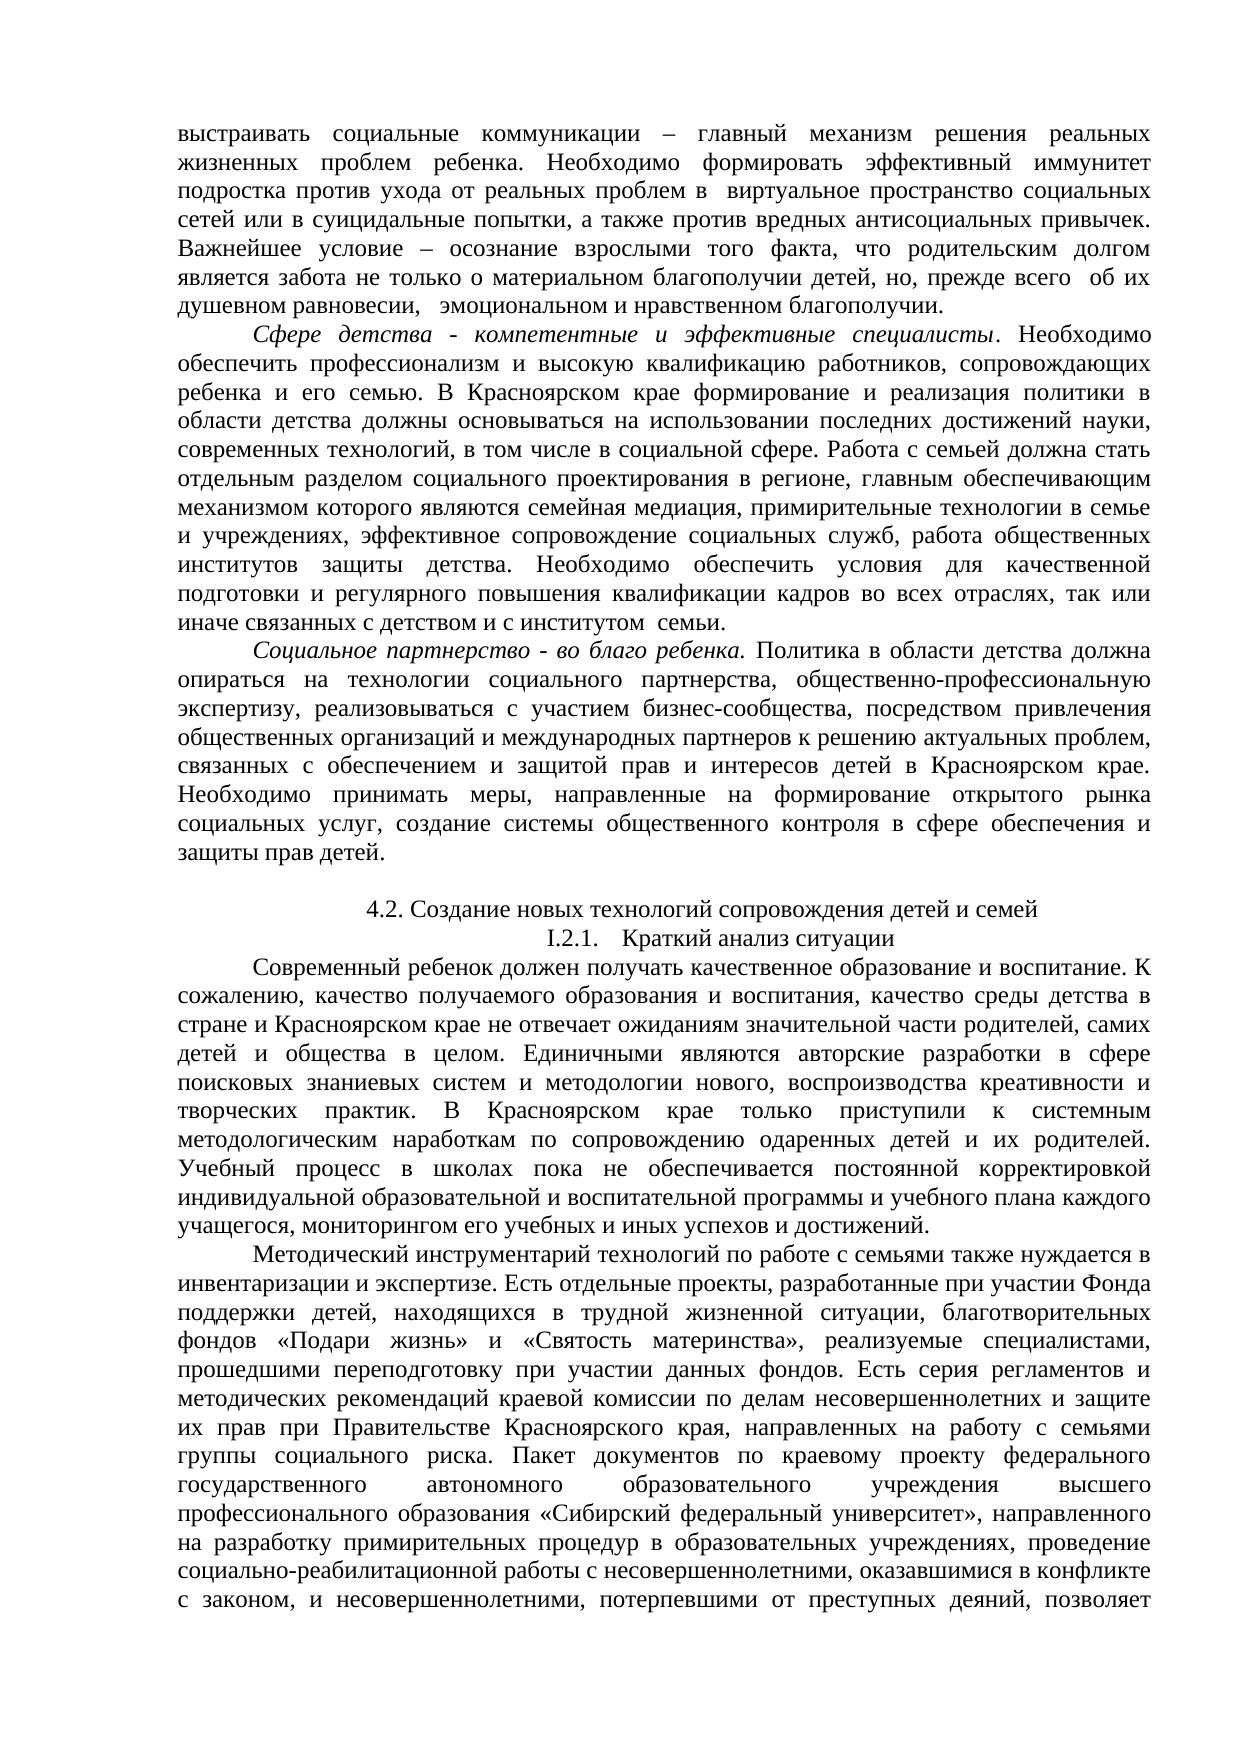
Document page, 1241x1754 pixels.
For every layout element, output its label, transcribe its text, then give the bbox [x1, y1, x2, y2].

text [177, 1239, 1152, 1613]
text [177, 118, 1152, 319]
text Современный ребенок должен получать качественное образование и воспитание. К сожалению, качество получаемого образования и воспитания, качество среды детства в стране и Красноярском крае не отвечает ожиданиям значительной части родителей, самих детей и общества в целом. Единичными являются авторские разработки в сфере поисковых знаниевых систем и методологии нового, воспроизводства креативности и творческих практик. В Красноярском крае только приступили к системным методологическим наработкам по сопровождению одаренных детей и их родителей. Учебный процесс в школах пока не обеспечивается постоянной корректировкой индивидуальной образовательной и воспитательной программы и учебного плана каждого учащегося, мониторингом его учебных и иных успехов и достижений. [177, 952, 1152, 1239]
text Социальное партнерство - во благо ребенка. Политика в области детства должна опираться на технологии социального партнерства, общественно-профессиональную экспертизу, реализовываться с участием бизнес-сообщества, посредством привлечения общественных организаций и международных партнеров к решению актуальных проблем, связанных с обеспечением и защитой прав и интересов детей в Красноярском крае. Необходимо принимать меры, направленные на формирование открытого рынка социальных услуг, создание системы общественного контроля в сфере обеспечения и защиты прав детей. [177, 636, 1152, 866]
text 4.2. Cоздание новых технологий сопровождения детей и семей [177, 894, 1152, 923]
list Краткий анализ ситуации [290, 923, 1152, 952]
text Сфере детства - компетентные и эффективные специалисты. Необходимо обеспечить профессионализм и высокую квалификацию работников, сопровождающих ребенка и его семью. В Красноярском крае формирование и реализация политики в области детства должны основываться на использовании последних достижений науки, современных технологий, в том числе в социальной сфере. Работа с семьей должна стать отдельным разделом социального проектирования в регионе, главным обеспечивающим механизмом которого являются семейная медиация, примирительные технологии в семье и учреждениях, эффективное сопровождение социальных служб, работа общественных институтов защиты детства. Необходимо обеспечить условия для качественной подготовки и регулярного повышения квалификации кадров во всех отраслях, так или иначе связанных с детством и с институтом семьи. [177, 319, 1152, 636]
